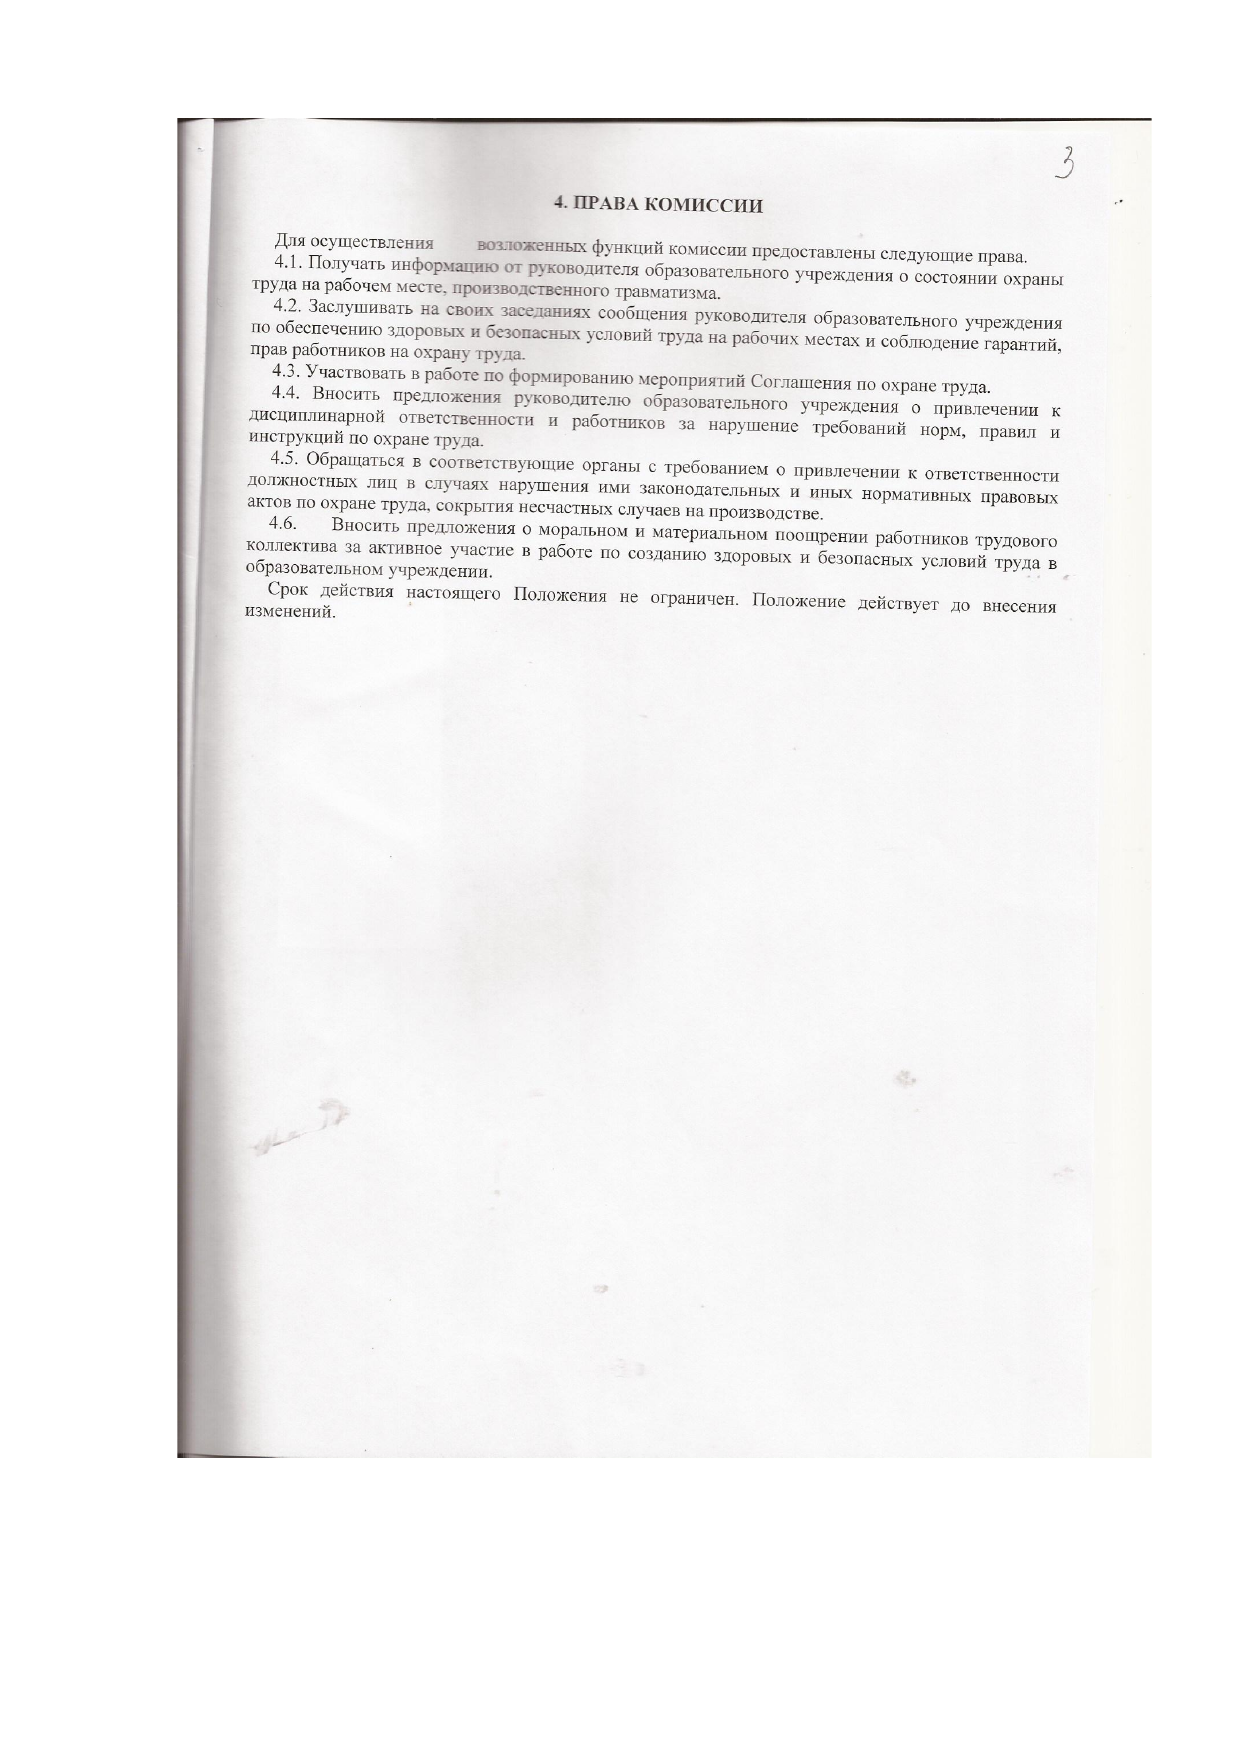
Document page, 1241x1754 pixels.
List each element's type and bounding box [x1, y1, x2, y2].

picture [177, 118, 1152, 1458]
